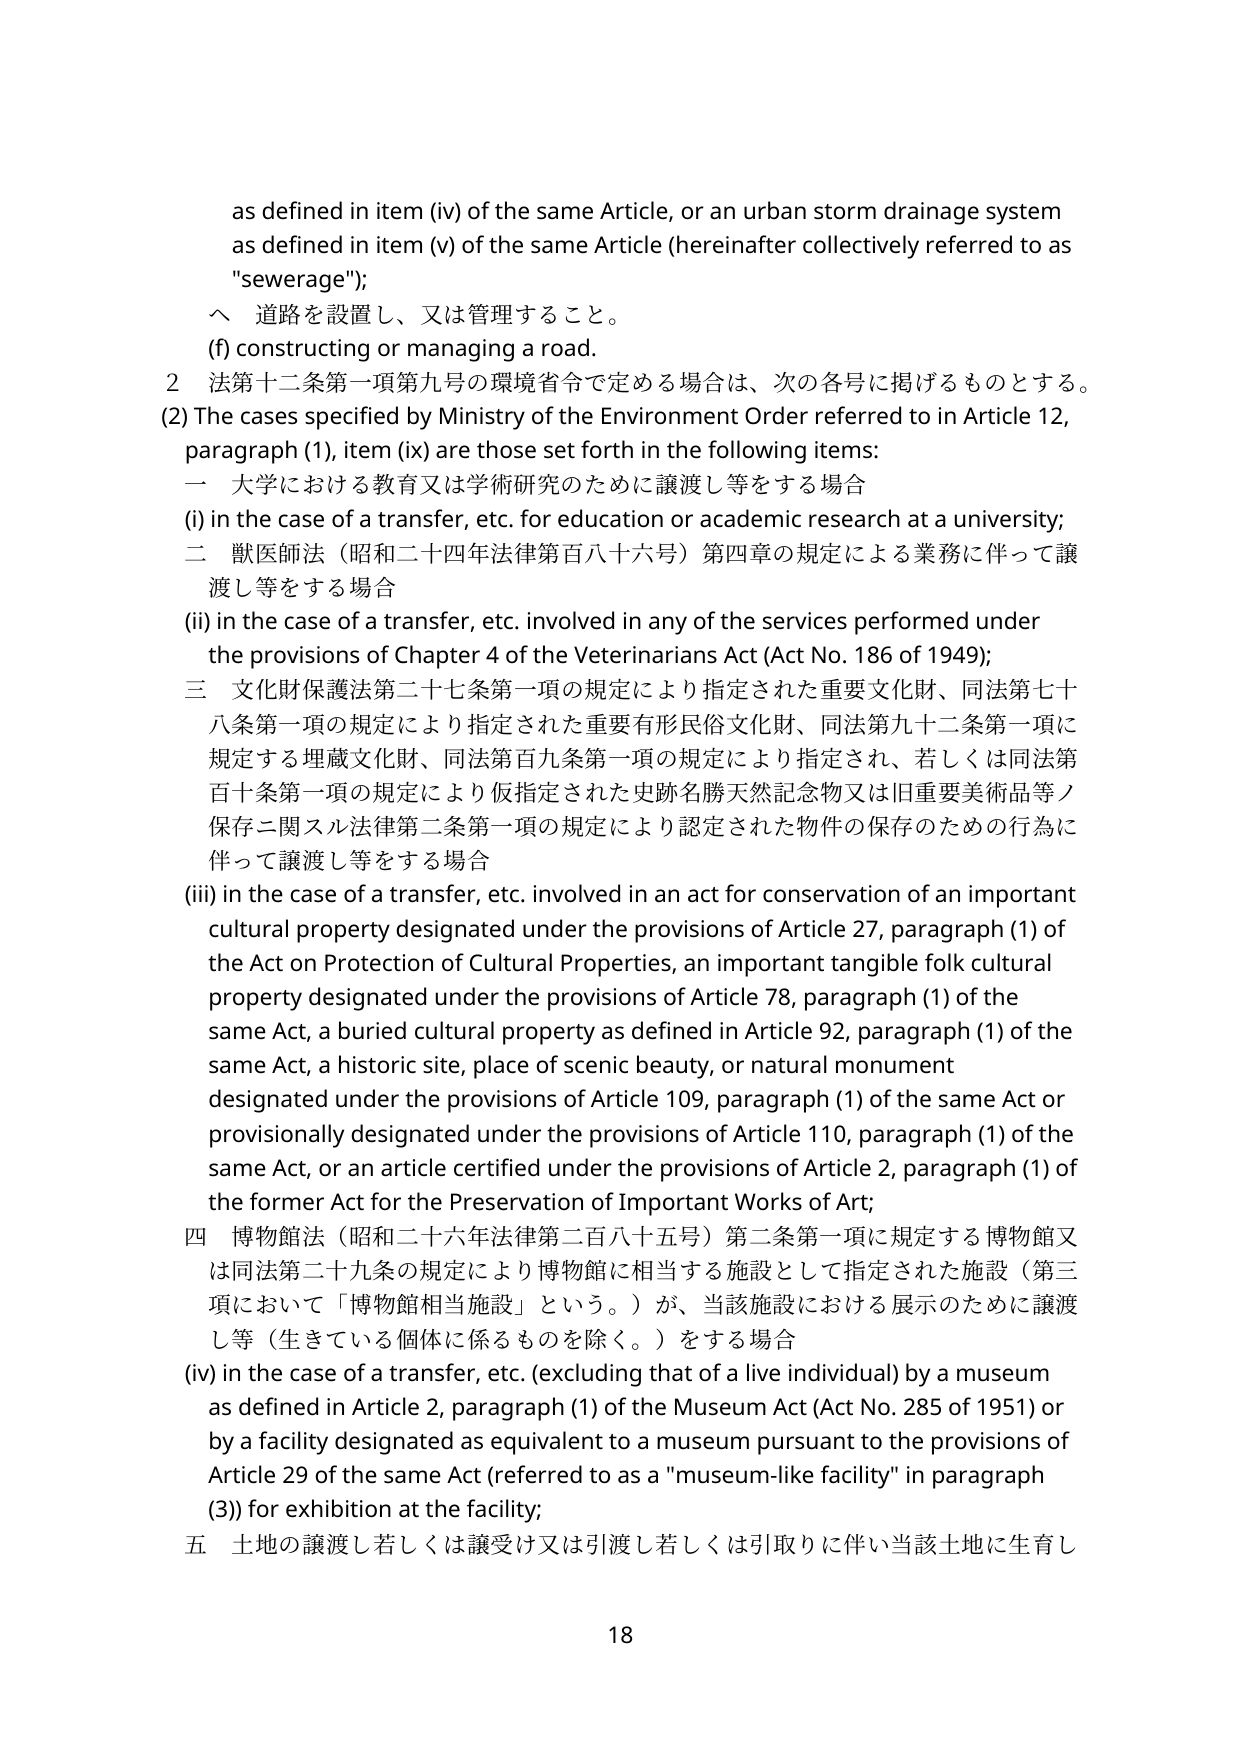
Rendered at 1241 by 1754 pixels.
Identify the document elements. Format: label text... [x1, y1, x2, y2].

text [184, 1526, 1079, 1560]
text ヘ 道路を設置し、又は管理すること。 [207, 296, 1079, 330]
text (2) The cases specified by Ministry of the Environment Order referred to in Article 12, paragraph (1), item (ix) are those set forth in the following items: [161, 399, 1079, 467]
text 二 獣医師法（昭和二十四年法律第百八十六号）第四章の規定による業務に伴って譲渡し等をする場合 [184, 535, 1079, 604]
text (ii) in the case of a transfer, etc. involved in any of the services performed under the provisions of Chapter 4 of the Veterinarians Act (Act No. 186 of 1949); [184, 604, 1079, 672]
text (f) constructing or managing a road. [207, 330, 1079, 364]
text (i) in the case of a transfer, etc. for education or academic research at a university; [184, 501, 1079, 535]
text (iii) in the case of a transfer, etc. involved in an act for conservation of an important cultural property designated under the provisions of Article 27, paragraph (1) of the Act on Protection of Cultural Properties, an important tangible folk cultural property designated under the provisions of Article 78, paragraph (1) of the same Act, a buried cultural property as defined in Article 92, paragraph (1) of the same Act, a historic site, place of scenic beauty, or natural monument designated under the provisions of Article 109, paragraph (1) of the same Act or provisionally designated under the provisions of Article 110, paragraph (1) of the same Act, or an article certified under the provisions of Article 2, paragraph (1) of the former Act for the Preservation of Important Works of Art; [184, 877, 1079, 1219]
text 三 文化財保護法第二十七条第一項の規定により指定された重要文化財、同法第七十八条第一項の規定により指定された重要有形民俗文化財、同法第九十二条第一項に規定する埋蔵文化財、同法第百九条第一項の規定により指定され、若しくは同法第百十条第一項の規定により仮指定された史跡名勝天然記念物又は旧重要美術品等ノ保存ニ関スル法律第二条第一項の規定により認定された物件の保存のための行為に伴って譲渡し等をする場合 [184, 672, 1079, 877]
text (iv) in the case of a transfer, etc. (excluding that of a live individual) by a museum as defined in Article 2, paragraph (1) of the Museum Act (Act No. 285 of 1951) or by a facility designated as equivalent to a museum pursuant to the provisions of Article 29 of the same Act (referred to as a "museum-like facility" in paragraph (3)) for exhibition at the facility; [184, 1355, 1079, 1526]
text 四 博物館法（昭和二十六年法律第二百八十五号）第二条第一項に規定する博物館又は同法第二十九条の規定により博物館に相当する施設として指定された施設（第三項において「博物館相当施設」という。）が、当該施設における展示のために譲渡し等（生きている個体に係るものを除く。）をする場合 [184, 1219, 1079, 1355]
text ２ 法第十二条第一項第九号の環境省令で定める場合は、次の各号に掲げるものとする。 [161, 364, 1079, 399]
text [207, 194, 1079, 296]
text 一 大学における教育又は学術研究のために譲渡し等をする場合 [184, 467, 1079, 501]
